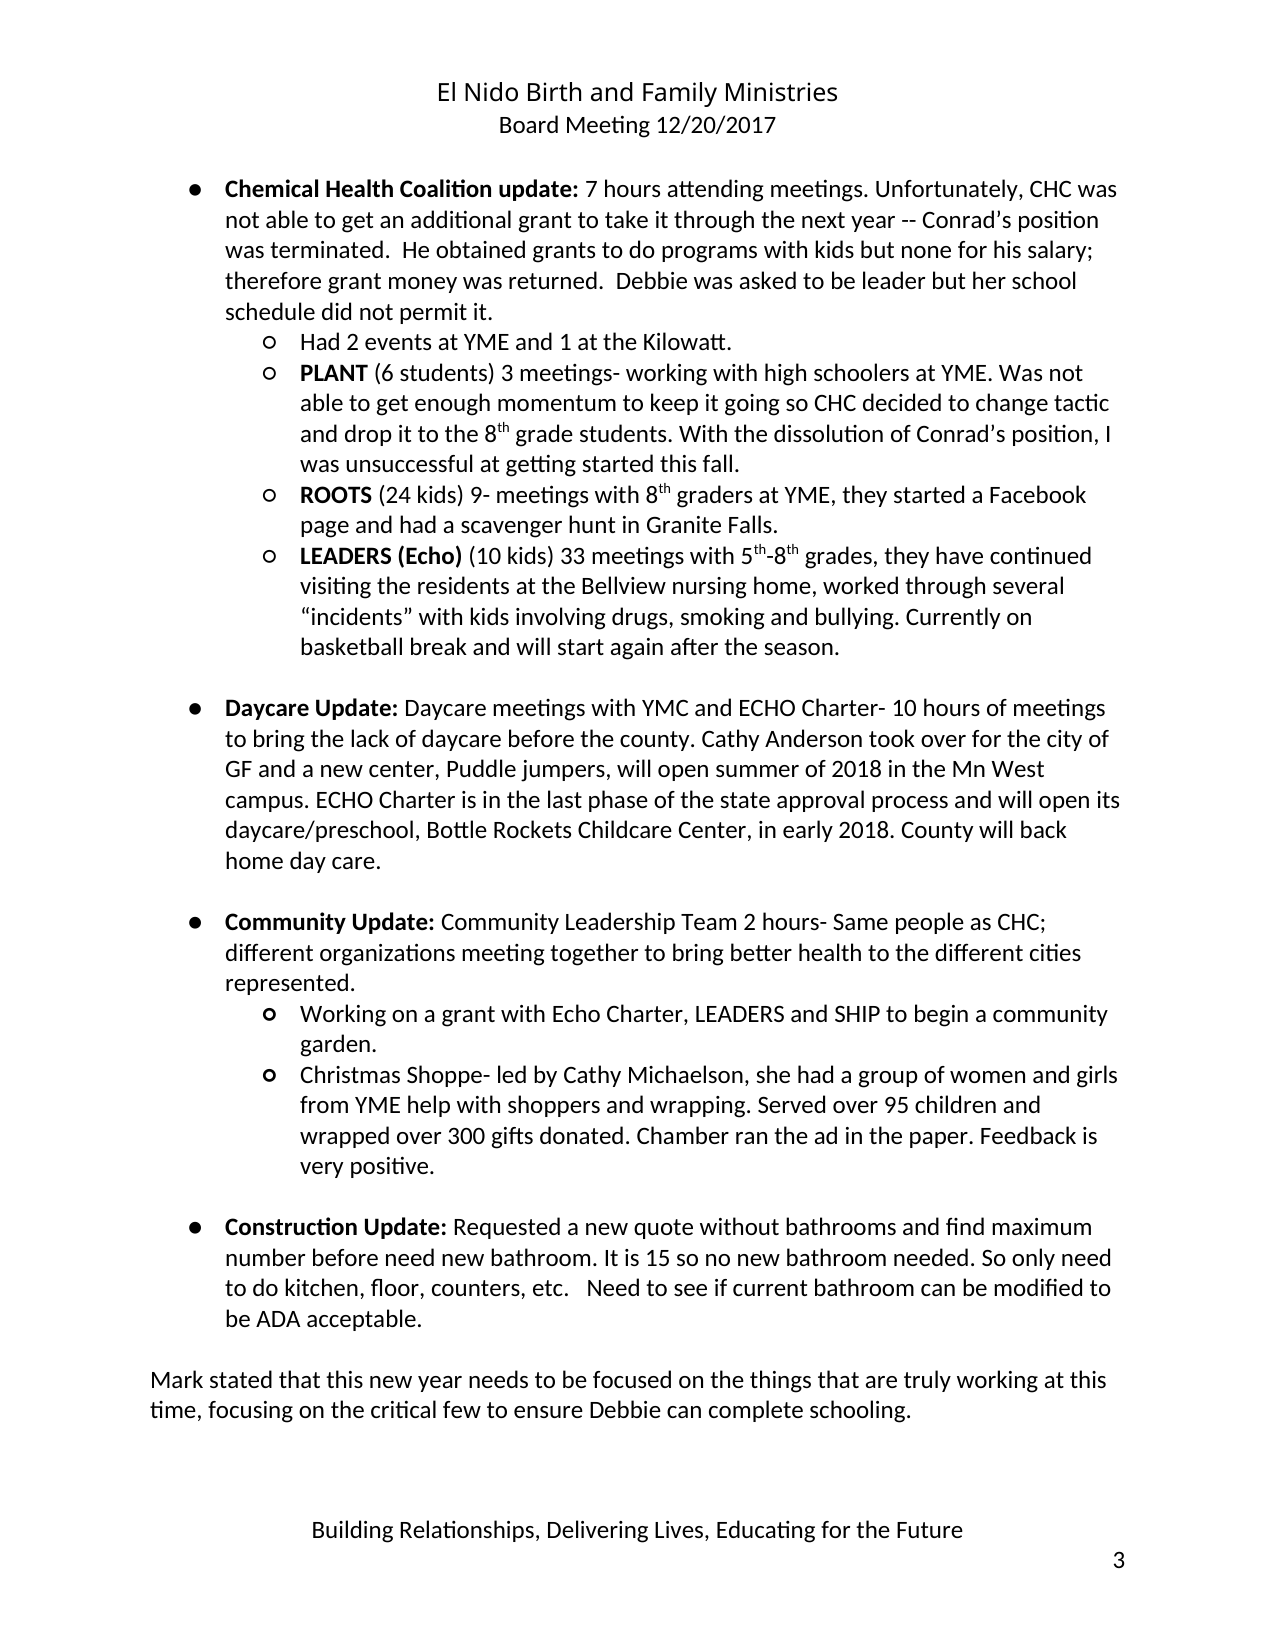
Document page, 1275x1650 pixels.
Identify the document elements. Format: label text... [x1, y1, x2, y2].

list LEADERS (Echo) (10 kids) 33 meetings with 5th-8th grades, they have continued visiting the residents at the Bellview nursing home, worked through several “incidents” with kids involving drugs, smoking and bullying. Currently on basketball break and will start again after the season. [262, 540, 1125, 662]
list Working on a grant with Echo Charter, LEADERS and SHIP to begin a community garden. [262, 998, 1125, 1059]
list Daycare Update: Daycare meetings with YMC and ECHO Charter- 10 hours of meetings to bring the lack of daycare before the county. Cathy Anderson took over for the city of GF and a new center, Puddle jumpers, will open summer of 2018 in the Mn West campus. ECHO Charter is in the last phase of the state approval process and will open its daycare/preschool, Bottle Rockets Childcare Center, in early 2018. County will back home day care. [187, 692, 1125, 876]
text Mark stated that this new year needs to be focused on the things that are truly working at this time, focusing on the critical few to ensure Debbie can complete schooling. [150, 1364, 1125, 1425]
list Construction Update: Requested a new quote without bathrooms and find maximum number before need new bathroom. It is 15 so no new bathroom needed. So only need to do kitchen, floor, counters, etc. Need to see if current bathroom can be modified to be ADA acceptable. [187, 1211, 1125, 1364]
list Christmas Shoppe- led by Cathy Michaelson, she had a group of women and girls from YME help with shoppers and wrapping. Served over 95 children and wrapped over 300 gifts donated. Chamber ran the ad in the paper. Feedback is very positive. [262, 1059, 1125, 1181]
list ROOTS (24 kids) 9- meetings with 8th graders at YME, they started a Facebook page and had a scavenger hunt in Granite Falls. [262, 479, 1125, 540]
list Had 2 events at YME and 1 at the Kilowatt. [262, 326, 1125, 357]
list Community Update: Community Leadership Team 2 hours- Same people as CHC; different organizations meeting together to bring better health to the different cities represented. [187, 906, 1125, 998]
list PLANT (6 students) 3 meetings- working with high schoolers at YME. Was not able to get enough momentum to keep it going so CHC decided to change tactic and drop it to the 8th grade students. With the dissolution of Conrad’s position, I was unsuccessful at getting started this fall. [262, 357, 1125, 479]
list Chemical Health Coalition update: 7 hours attending meetings. Unfortunately, CHC was not able to get an additional grant to take it through the next year -- Conrad’s position was terminated. He obtained grants to do programs with kids but none for his salary; therefore grant money was returned. Debbie was asked to be leader but her school schedule did not permit it. [187, 174, 1125, 326]
